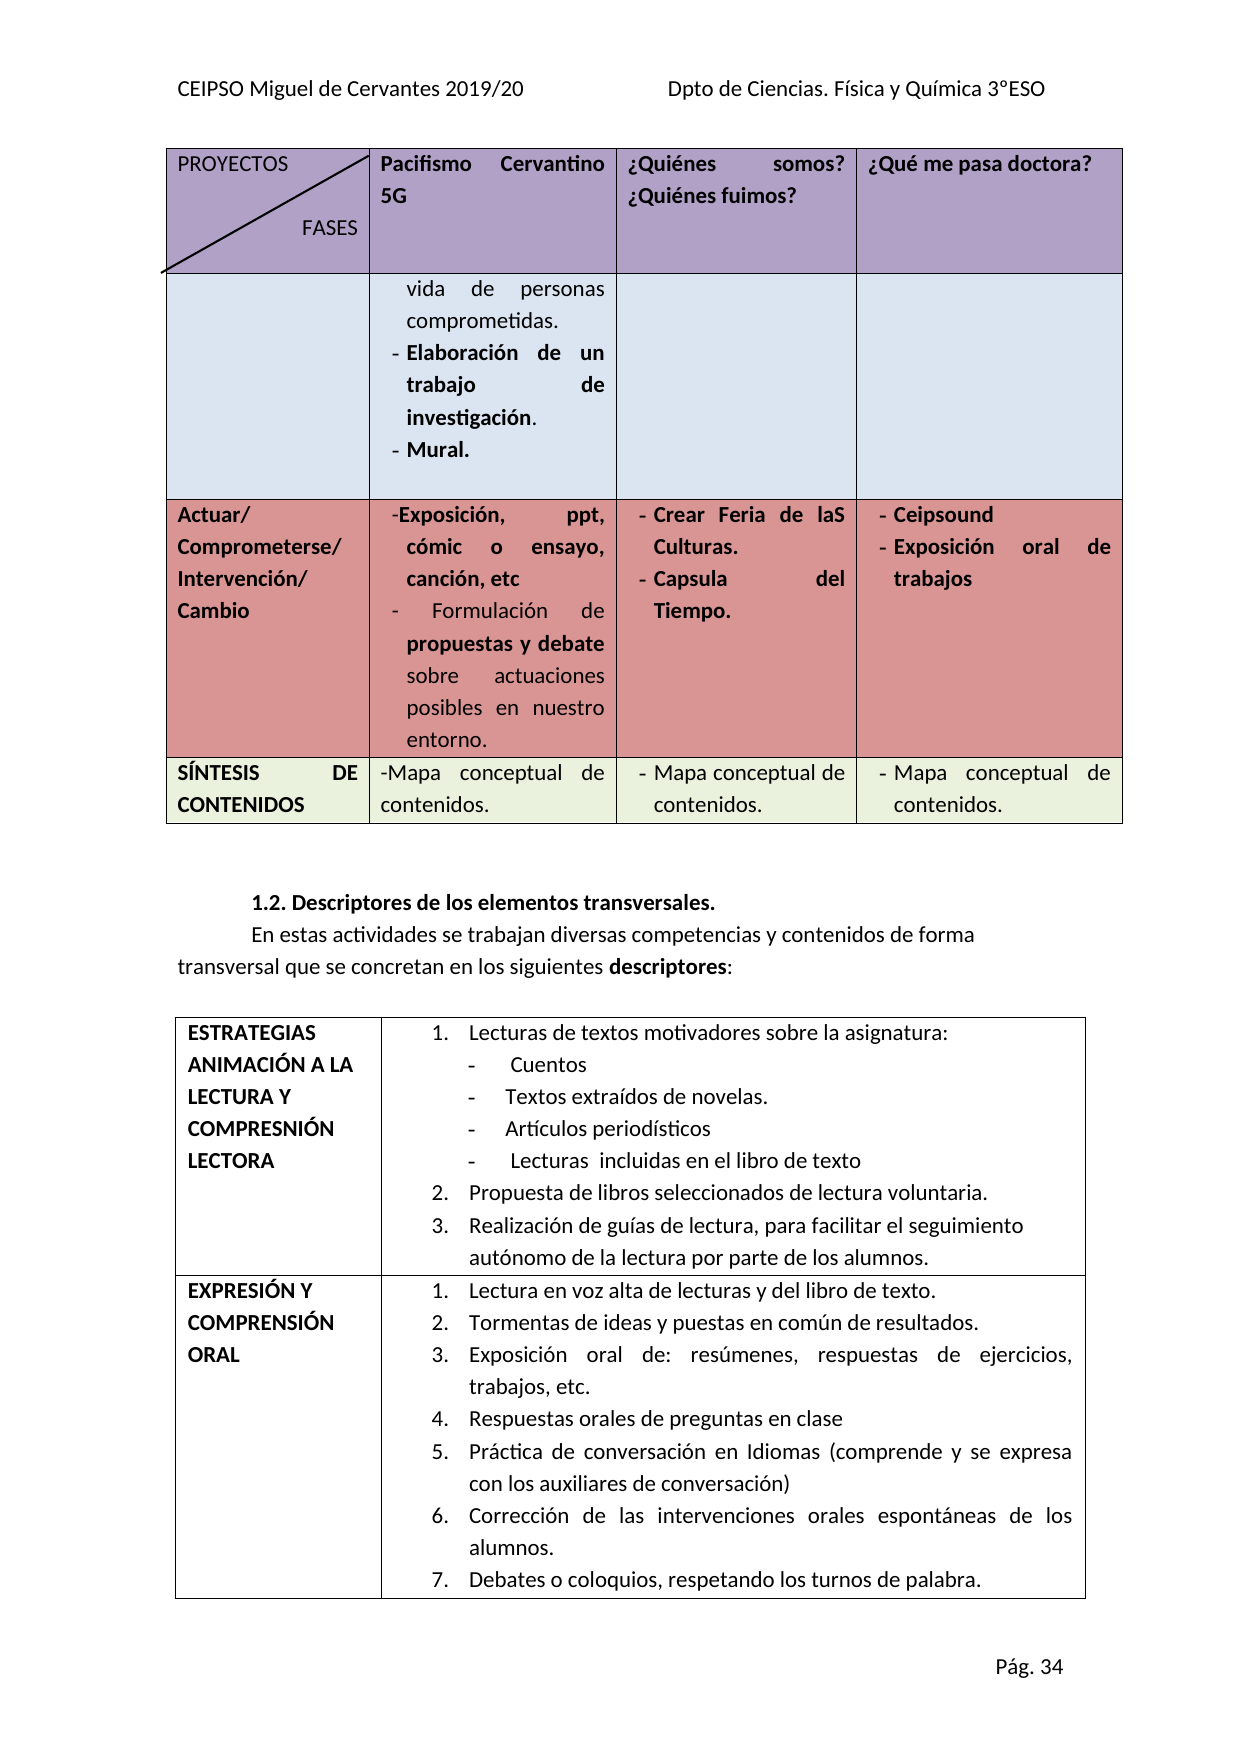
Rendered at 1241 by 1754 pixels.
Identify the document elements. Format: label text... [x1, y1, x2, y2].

table_cell Actuar/ Comprometerse/ Intervención/ Cambio [167, 500, 369, 757]
text En estas actividades se trabajan diversas competencias y contenidos de forma transversal que se concretan en los siguientes descriptores: [177, 920, 1063, 980]
table_cell -Mapa conceptual de contenidos. [370, 758, 616, 822]
table_cell Mapa conceptual de contenidos. [857, 758, 1122, 822]
table_header ¿Quiénes somos? ¿Quiénes fuimos? [617, 149, 856, 273]
table_header Pacifismo Cervantino 5G [370, 149, 616, 273]
table_cell Lecturas de textos motivadores sobre la asignatura: Cuentos Textos extraídos de novelas. Artículos periodísticos Lecturas incluidas en el libro de texto Propuesta de libros seleccionados de lectura voluntaria. Realización de guías de lectura, para facilitar el seguimiento autónomo de la lectura por parte de los alumnos. [382, 1018, 1085, 1275]
table_cell ESTRATEGIAS ANIMACIÓN A LA LECTURA Y COMPRESNIÓN LECTORA [176, 1018, 381, 1275]
table_header PROYECTOS FASES [167, 158, 369, 273]
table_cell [382, 1276, 1085, 1597]
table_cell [857, 274, 1122, 499]
table_header ¿Qué me pasa doctora? [857, 149, 1122, 273]
table_cell Mapa conceptual de contenidos. [617, 758, 856, 822]
text 1.2. Descriptores de los elementos transversales. [177, 888, 1063, 916]
table_cell -Exposición, ppt, cómic o ensayo, canción, etc - Formulación de propuestas y debate sobre actuaciones posibles en nuestro entorno. [370, 500, 616, 757]
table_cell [176, 1276, 381, 1597]
table_cell Ceipsound Exposición oral de trabajos [857, 500, 1122, 757]
table_cell Crear Feria de laS Culturas. Capsula del Tiempo. [617, 500, 856, 757]
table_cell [167, 274, 369, 499]
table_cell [617, 274, 856, 499]
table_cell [370, 274, 616, 499]
table_cell SÍNTESIS DE CONTENIDOS [167, 758, 369, 822]
table_header PROYECTOS FASES [167, 149, 369, 267]
